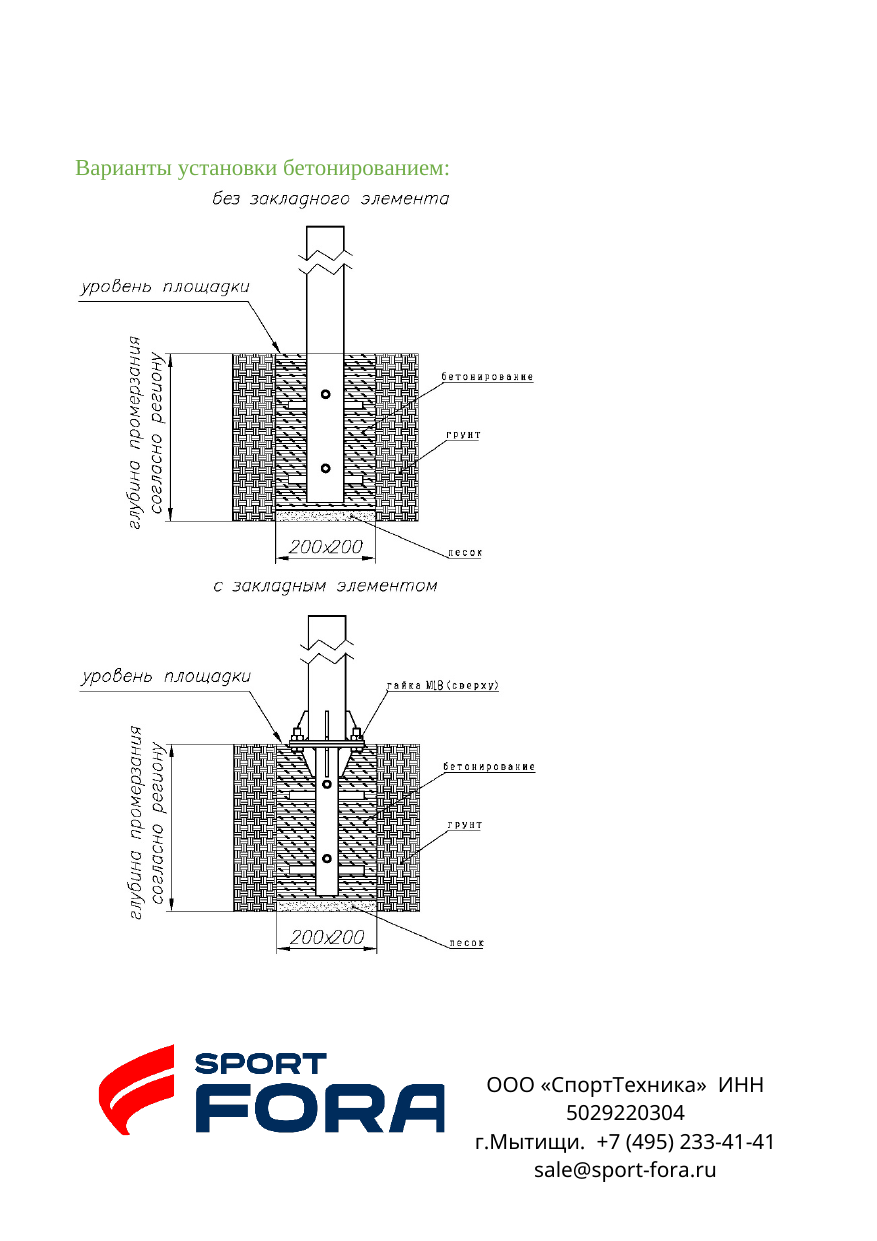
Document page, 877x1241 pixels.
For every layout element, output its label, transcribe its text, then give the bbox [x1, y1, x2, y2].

text Варианты установки бетонированием: [75, 154, 802, 180]
picture [97, 1044, 444, 1135]
picture [75, 180, 544, 956]
